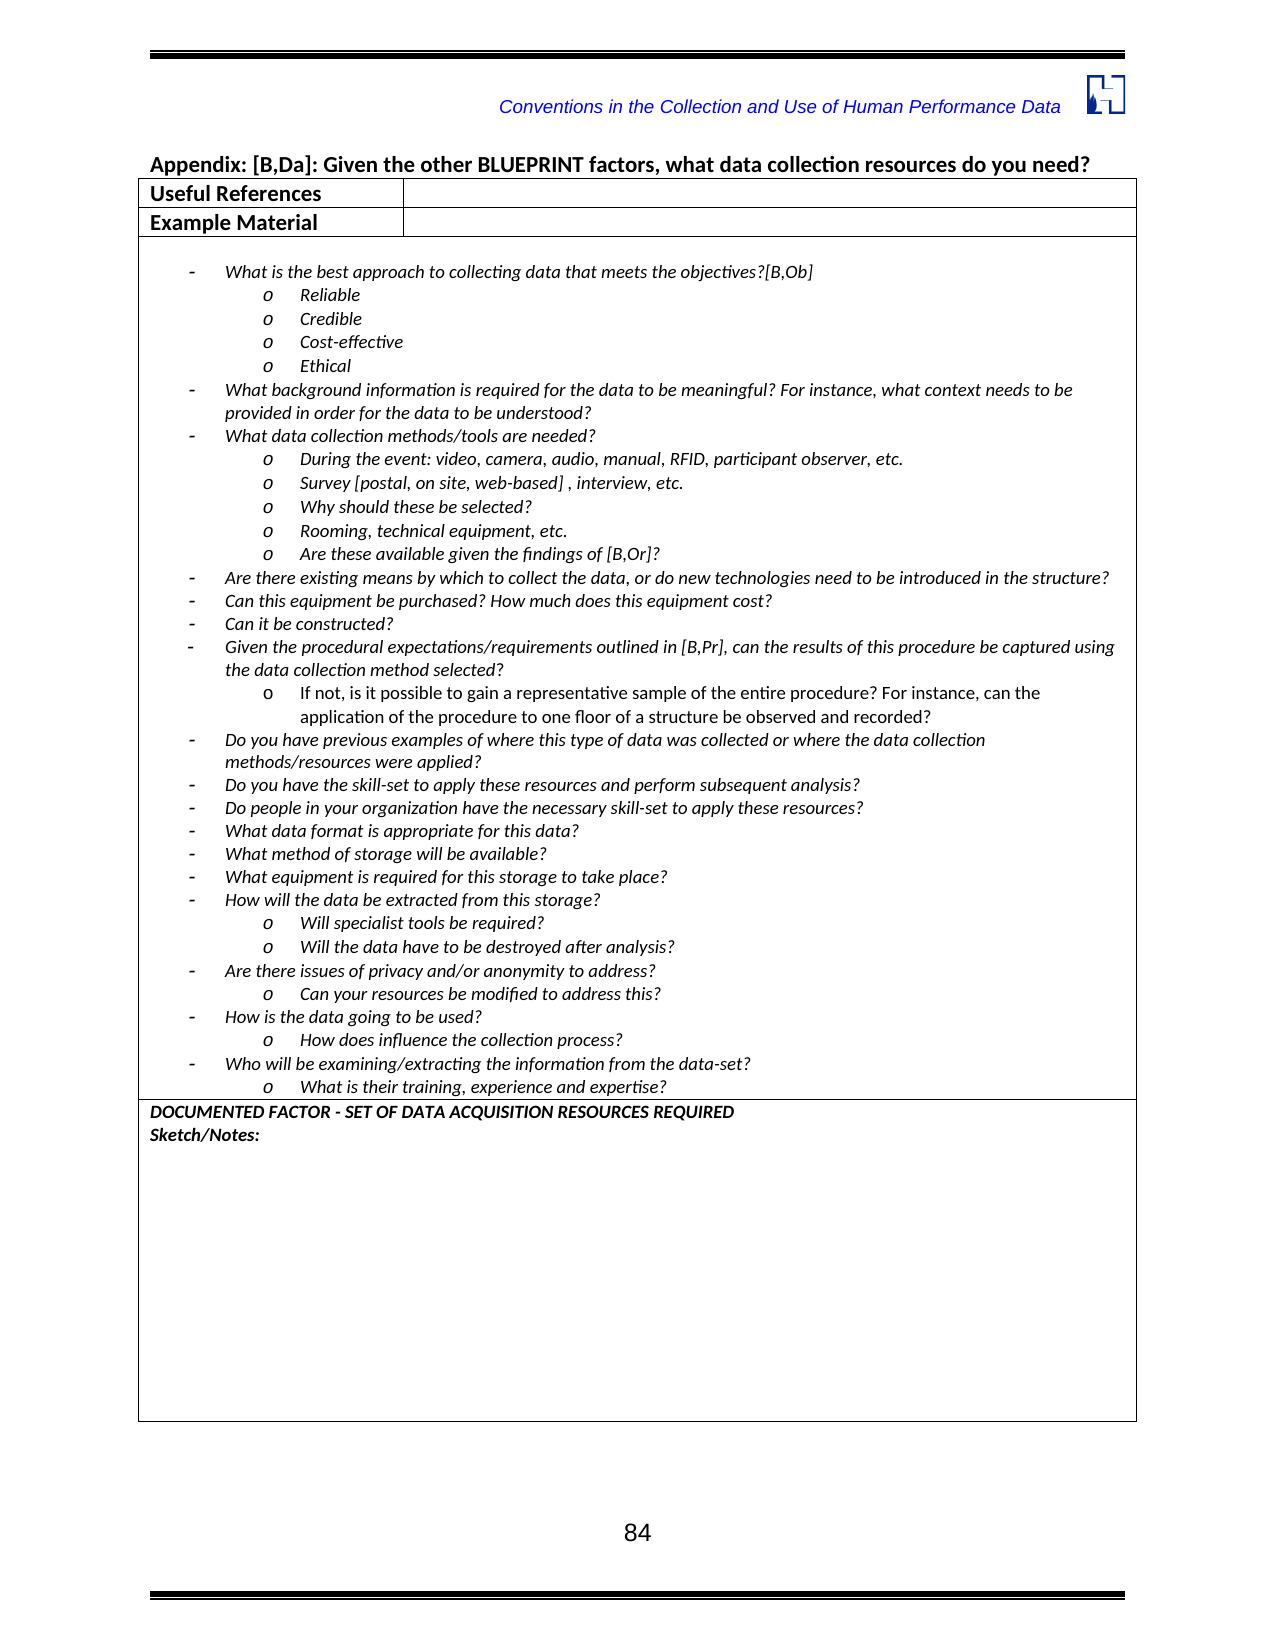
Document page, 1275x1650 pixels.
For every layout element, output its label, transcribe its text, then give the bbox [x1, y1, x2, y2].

table_header Useful References [139, 179, 403, 207]
table_cell [404, 208, 1136, 236]
table_cell What is the best approach to collecting data that meets the objectives?[B,Ob] Reliable Credible Cost-effective Ethical What background information is required for the data to be meaningful? For instance, what context needs to be provided in order for the data to be understood? What data collection methods/tools are needed? During the event: video, camera, audio, manual, RFID, participant observer, etc. Survey [postal, on site, web-based] , interview, etc. Why should these be selected? Rooming, technical equipment, etc. Are these available given the findings of [B,Or]? Are there existing means by which to collect the data, or do new technologies need to be introduced in the structure? Can this equipment be purchased? How much does this equipment cost? Can it be constructed? Given the procedural expectations/requirements outlined in [B,Pr], can the results of this procedure be captured using the data collection method selected? If not, is it possible to gain a representative sample of the entire procedure? For instance, can the application of the procedure to one floor of a structure be observed and recorded? Do you have previous examples of where this type of data was collected or where the data collection methods/resources were applied? Do you have the skill-set to apply these resources and perform subsequent analysis? Do people in your organization have the necessary skill-set to apply these resources? What data format is appropriate for this data? What method of storage will be available? What equipment is required for this storage to take place? How will the data be extracted from this storage? Will specialist tools be required? Will the data have to be destroyed after analysis? Are there issues of privacy and/or anonymity to address? Can your resources be modified to address this? How is the data going to be used? How does influence the collection process? Who will be examining/extracting the information from the data-set? What is their training, experience and expertise? [139, 237, 1136, 1099]
table_header [404, 179, 1136, 207]
text Appendix: [B,Da]: Given the other BLUEPRINT factors, what data collection resources do you need? [150, 150, 1125, 178]
picture [1086, 75, 1125, 114]
table_cell DOCUMENTED FACTOR - SET OF DATA ACQUISITION RESOURCES REQUIRED Sketch/Notes: [139, 1100, 1136, 1421]
table_cell Example Material [139, 208, 403, 236]
